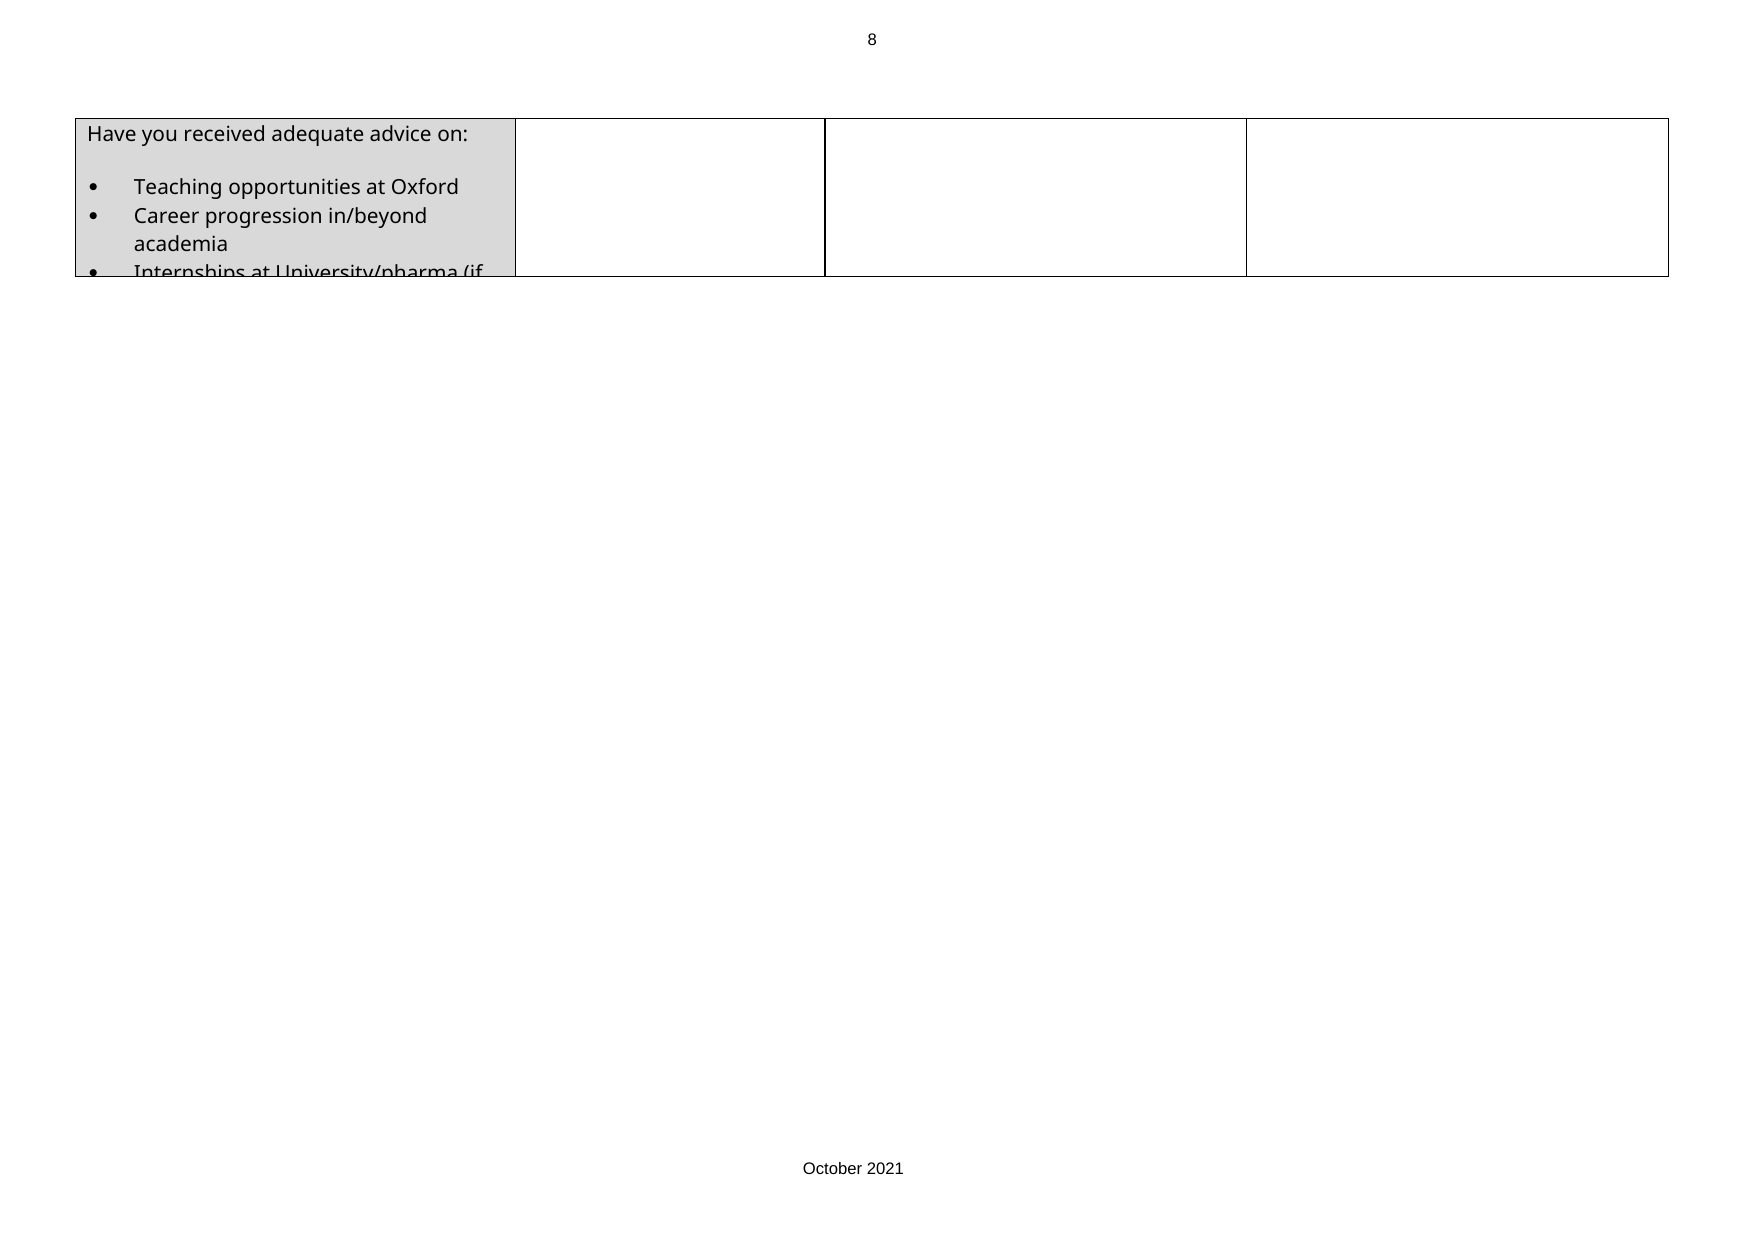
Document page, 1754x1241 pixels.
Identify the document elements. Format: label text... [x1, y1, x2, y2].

table_cell Have you received adequate advice on: Teaching opportunities at Oxford Career progression in/beyond academia Internships at University/pharma (if applicable) [76, 119, 515, 276]
table_cell [826, 119, 1246, 276]
table_cell [1247, 119, 1668, 276]
table_cell [516, 119, 824, 276]
